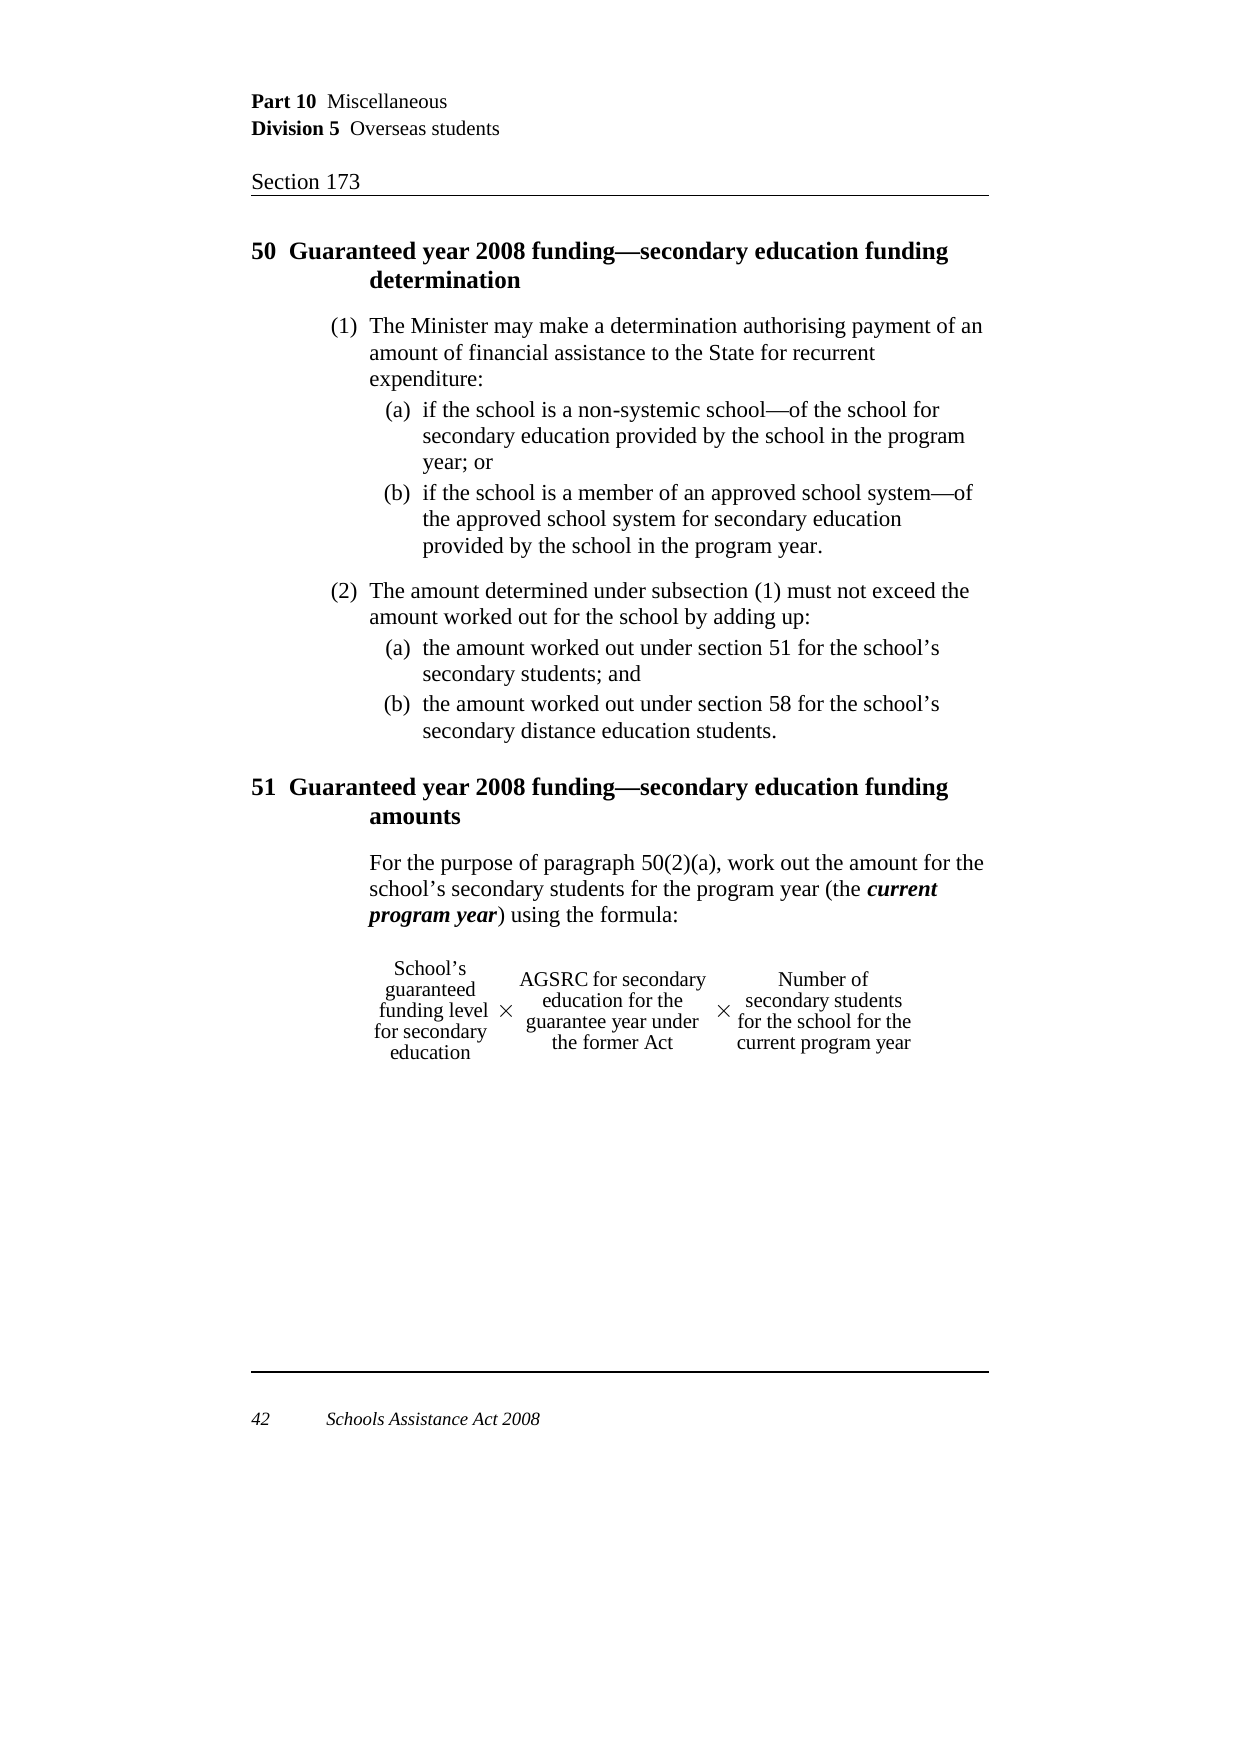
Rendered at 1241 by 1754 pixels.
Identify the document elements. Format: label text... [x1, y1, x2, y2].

text (a) if the school is a non-systemic school—of the school for secondary education provided by the school in the program year; or [251, 396, 989, 475]
text For the purpose of paragraph 50(2)(a), work out the amount for the school’s secondary students for the program year (the current program year) using the formula: [251, 849, 989, 928]
text 50 Guaranteed year 2008 funding—secondary education funding determination [251, 236, 989, 294]
text (1) The Minister may make a determination authorising payment of an amount of financial assistance to the State for recurrent expenditure: [251, 312, 989, 392]
text (b) the amount worked out under section 58 for the school’s secondary distance education students. [251, 691, 989, 743]
text 51 Guaranteed year 2008 funding—secondary education funding amounts [251, 772, 989, 830]
text (a) the amount worked out under section 51 for the school’s secondary students; and [251, 634, 989, 686]
text (b) if the school is a member of an approved school system—of the approved school system for secondary education provided by the school in the program year. [251, 479, 989, 558]
text (2) The amount determined under subsection (1) must not exceed the amount worked out for the school by adding up: [251, 577, 989, 629]
